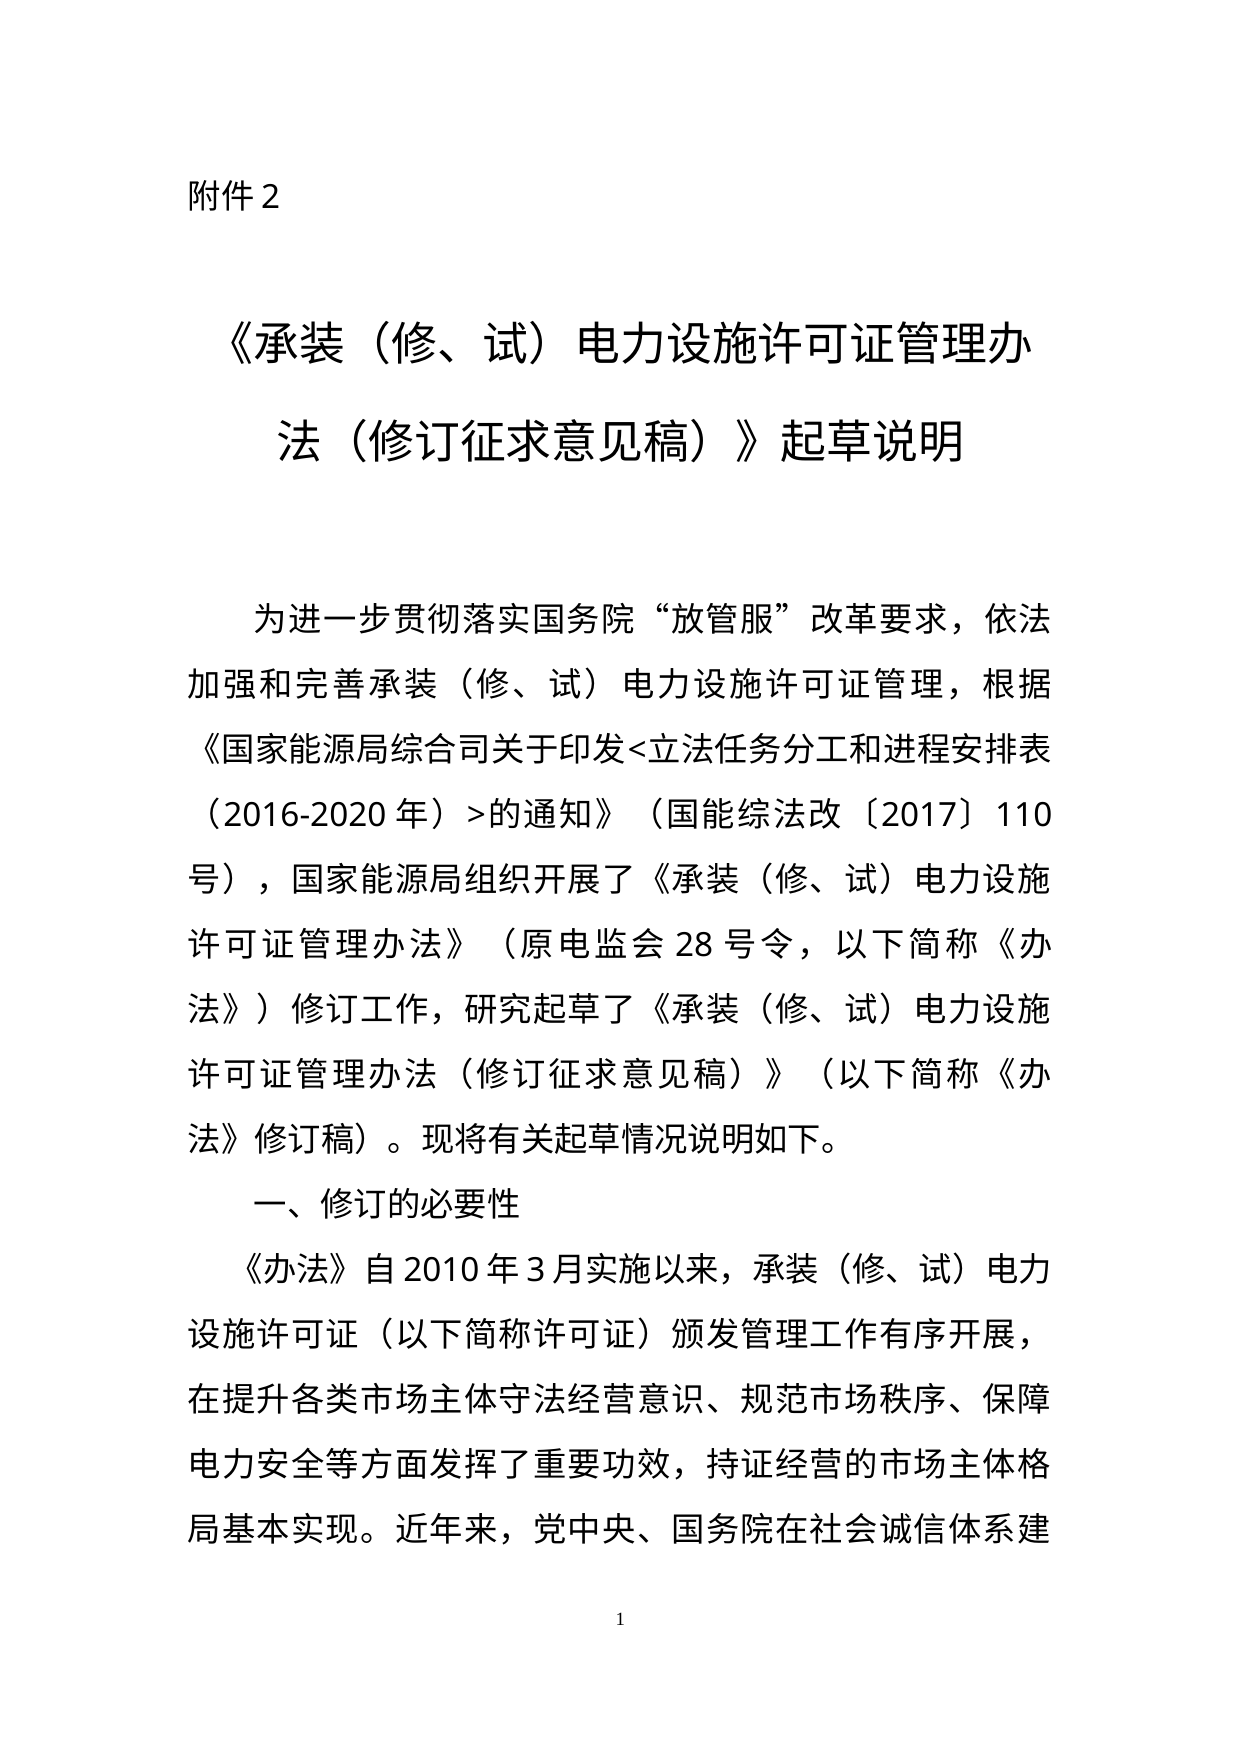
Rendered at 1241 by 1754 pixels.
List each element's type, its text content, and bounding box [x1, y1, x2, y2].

text 为进一步贯彻落实国务院“放管服”改革要求，依法加强和完善承装（修、试）电力设施许可证管理，根据《国家能源局综合司关于印发<立法任务分工和进程安排表（2016-2020年）>的通知》（国能综法改〔2017〕110号），国家能源局组织开展了《承装（修、试）电力设施许可证管理办法》（原电监会28号令，以下简称《办法》）修订工作，研究起草了《承装（修、试）电力设施许可证管理办法（修订征求意见稿）》（以下简称《办法》修订稿）。现将有关起草情况说明如下。 [187, 584, 1053, 1169]
text 一、修订的必要性 [187, 1169, 1053, 1234]
text 附件2 [187, 162, 1053, 227]
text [187, 1234, 1053, 1559]
text 《承装（修、试）电力设施许可证管理办法（修订征求意见稿）》起草说明 [187, 292, 1053, 487]
